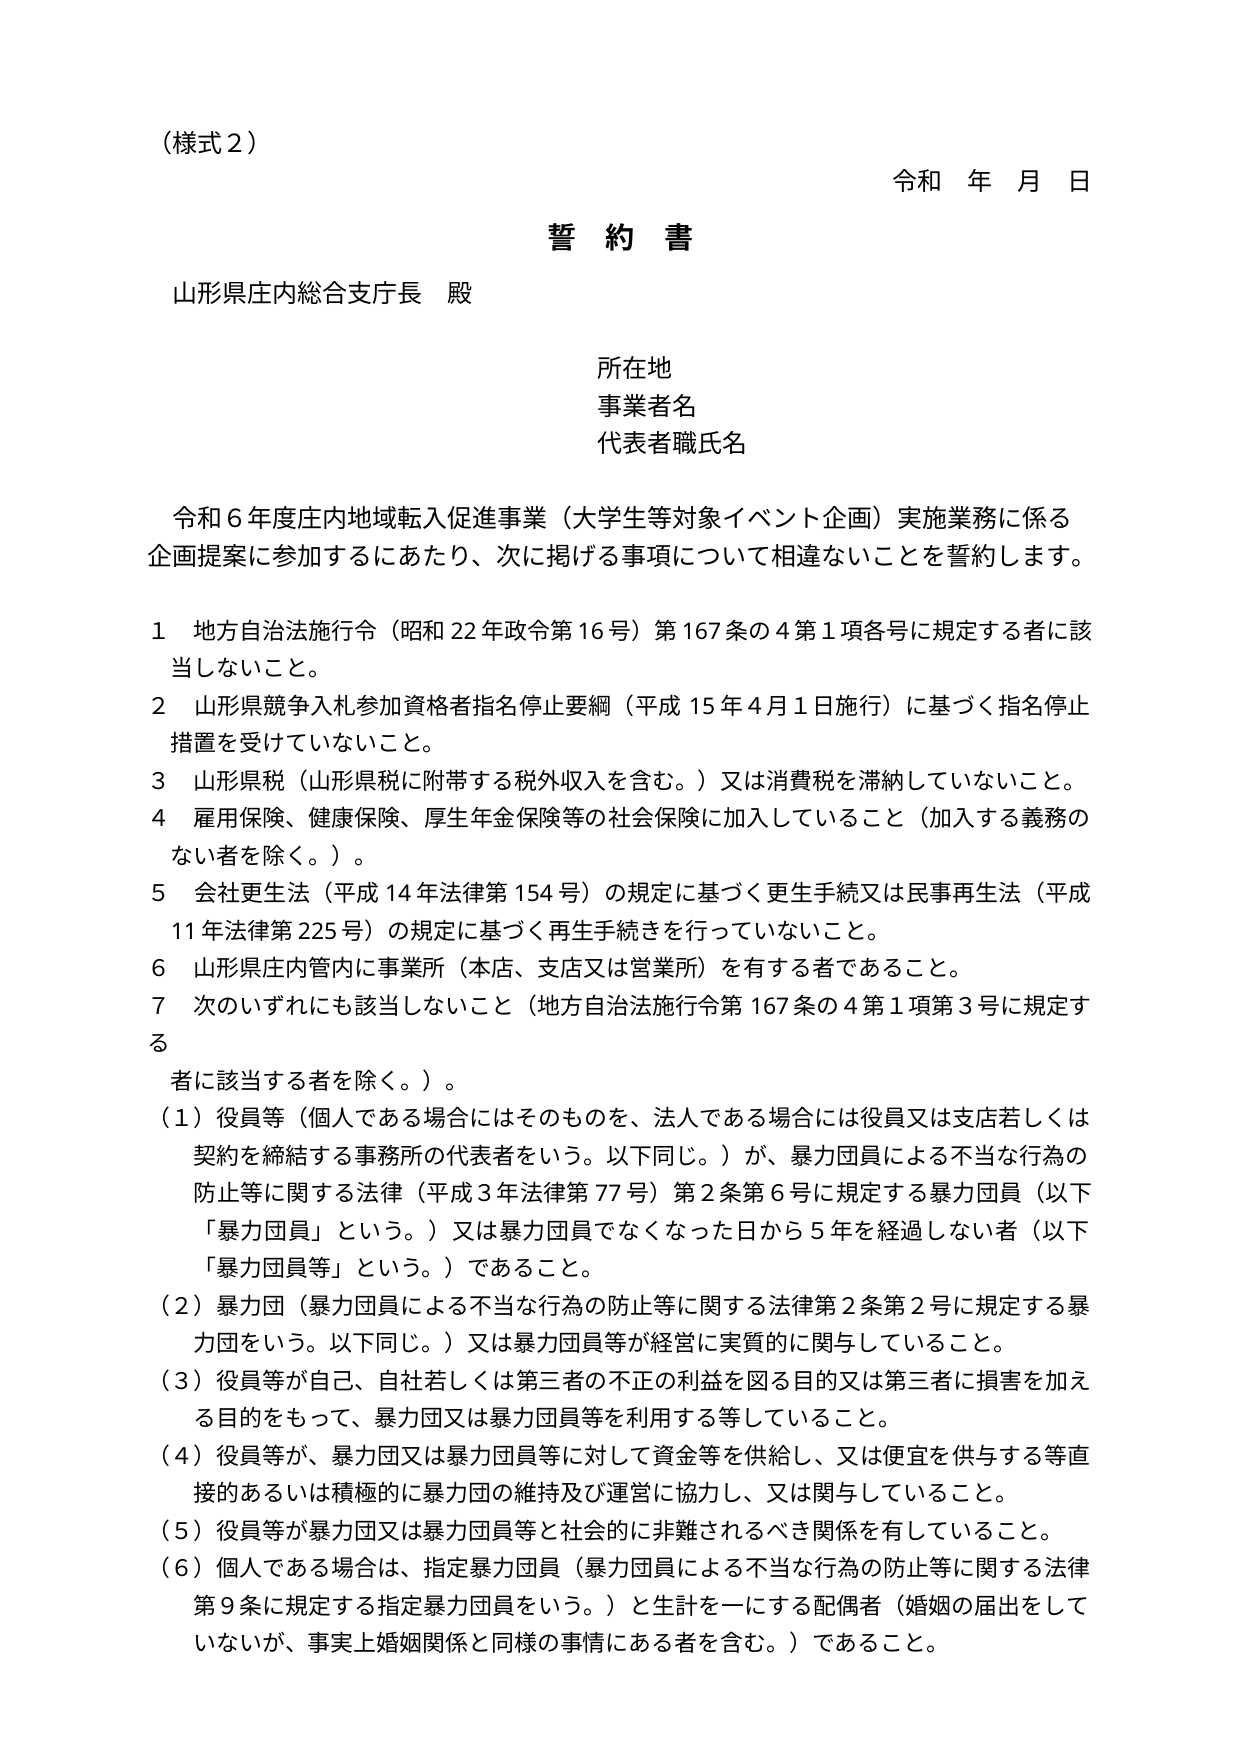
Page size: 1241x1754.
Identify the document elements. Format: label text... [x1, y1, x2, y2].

text ４ 雇用保険、健康保険、厚生年金保険等の社会保険に加入していること（加入する義務のない者を除く。）。 [148, 798, 1092, 873]
text （１）役員等（個人である場合にはそのものを、法人である場合には役員又は支店若しくは契約を締結する事務所の代表者をいう。以下同じ。）が、暴力団員による不当な行為の防止等に関する法律（平成３年法律第77号）第２条第６号に規定する暴力団員（以下「暴力団員」という。）又は暴力団員でなくなった日から５年を経過しない者（以下「暴力団員等」という。）であること。 [148, 1098, 1092, 1285]
text 令和６年度庄内地域転入促進事業（大学生等対象イベント企画）実施業務に係る [148, 498, 1092, 535]
text ７ 次のいずれにも該当しないこと（地方自治法施行令第167条の４第１項第３号に規定する [148, 985, 1092, 1060]
text 山形県庄内総合支庁長 殿 [148, 273, 1092, 310]
text （５）役員等が暴力団又は暴力団員等と社会的に非難されるべき関係を有していること。 [148, 1510, 1092, 1548]
text （様式２） [148, 123, 1092, 160]
text 企画提案に参加するにあたり、次に掲げる事項について相違ないことを誓約します。 [148, 535, 1092, 573]
text （３）役員等が自己、自社若しくは第三者の不正の利益を図る目的又は第三者に損害を加える目的をもって、暴力団又は暴力団員等を利用する等していること。 [148, 1360, 1092, 1435]
text （４）役員等が、暴力団又は暴力団員等に対して資金等を供給し、又は便宜を供与する等直接的あるいは積極的に暴力団の維持及び運営に協力し、又は関与していること。 [148, 1435, 1092, 1510]
text ５ 会社更生法（平成14年法律第154号）の規定に基づく更生手続又は民事再生法（平成11年法律第225号）の規定に基づく再生手続きを行っていないこと。 [148, 873, 1092, 948]
text 令和 年 月 日 [148, 160, 1092, 198]
text 事業者名 [148, 385, 1092, 423]
text ６ 山形県庄内管内に事業所（本店、支店又は営業所）を有する者であること。 [148, 948, 1092, 985]
text 者に該当する者を除く。）。 [148, 1060, 1092, 1098]
text １ 地方自治法施行令（昭和22年政令第16号）第167条の４第１項各号に規定する者に該当しないこと。 [148, 610, 1092, 685]
text 所在地 [148, 348, 1092, 385]
text （６）個人である場合は、指定暴力団員（暴力団員による不当な行為の防止等に関する法律第９条に規定する指定暴力団員をいう。）と生計を一にする配偶者（婚姻の届出をしていないが、事実上婚姻関係と同様の事情にある者を含む。）であること。 [148, 1548, 1092, 1660]
text 誓 約 書 [148, 198, 1092, 273]
text 代表者職氏名 [148, 423, 1092, 460]
text ３ 山形県税（山形県税に附帯する税外収入を含む。）又は消費税を滞納していないこと。 [148, 760, 1092, 798]
text （２）暴力団（暴力団員による不当な行為の防止等に関する法律第２条第２号に規定する暴力団をいう。以下同じ。）又は暴力団員等が経営に実質的に関与していること。 [148, 1285, 1092, 1360]
text ２ 山形県競争入札参加資格者指名停止要綱（平成15年４月１日施行）に基づく指名停止措置を受けていないこと。 [148, 685, 1092, 760]
